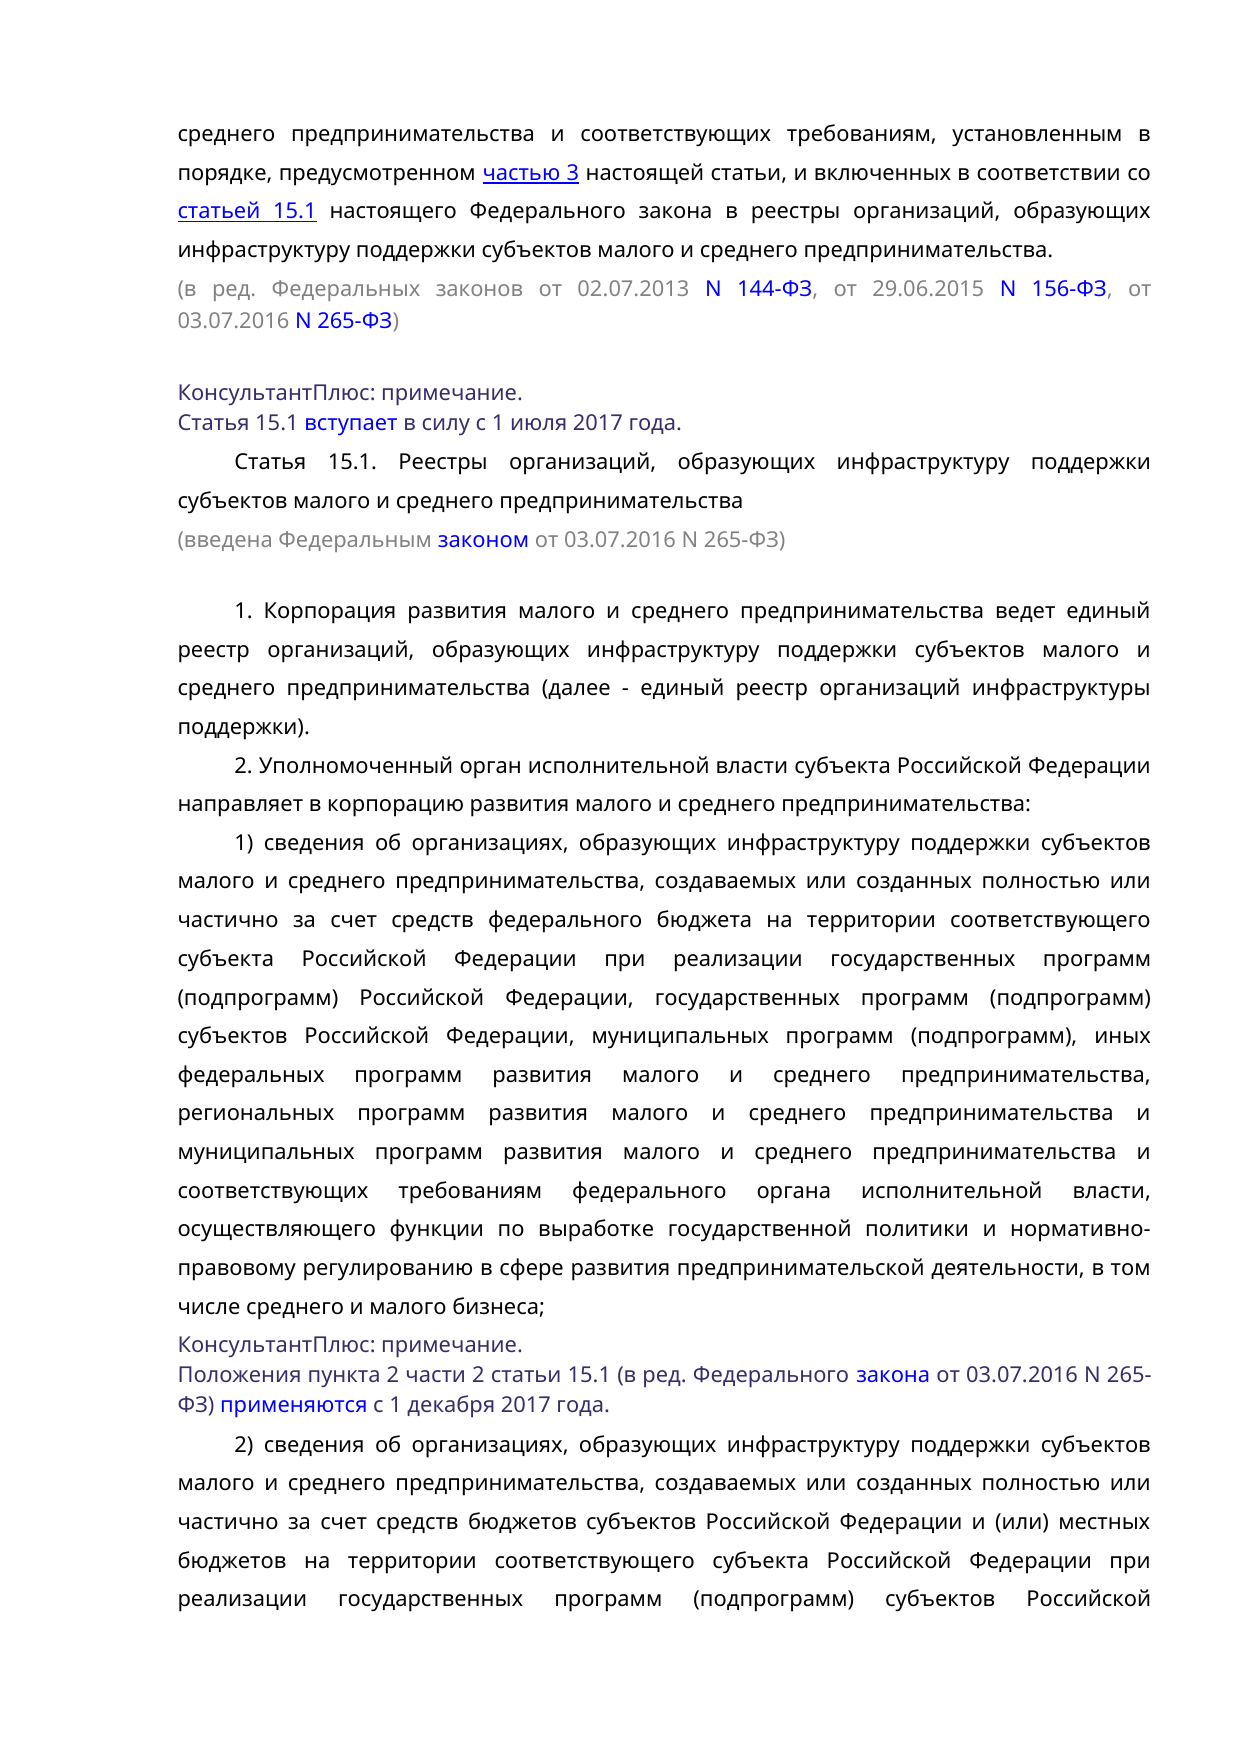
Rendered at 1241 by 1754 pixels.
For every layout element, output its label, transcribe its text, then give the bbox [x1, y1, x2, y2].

text Положения пункта 2 части 2 статьи 15.1 (в ред. Федерального закона от 03.07.2016 N 265-ФЗ) применяются с 1 декабря 2017 года. [177, 1359, 1152, 1419]
text (введена Федеральным законом от 03.07.2016 N 265-ФЗ) [177, 524, 1152, 553]
text Статья 15.1 вступает в силу с 1 июля 2017 года. [177, 407, 1152, 436]
text КонсультантПлюс: примечание. [177, 1329, 1152, 1359]
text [177, 1429, 1152, 1613]
text (в ред. Федеральных законов от 02.07.2013 N 144-ФЗ, от 29.06.2015 N 156-ФЗ, от 03.07.2016 N 265-ФЗ) [177, 273, 1152, 335]
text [177, 118, 1152, 264]
text КонсультантПлюс: примечание. [177, 377, 1152, 407]
text 1) сведения об организациях, образующих инфраструктуру поддержки субъектов малого и среднего предпринимательства, создаваемых или созданных полностью или частично за счет средств федерального бюджета на территории соответствующего субъекта Российской Федерации при реализации государственных программ (подпрограмм) Российской Федерации, государственных программ (подпрограмм) субъектов Российской Федерации, муниципальных программ (подпрограмм), иных федеральных программ развития малого и среднего предпринимательства, региональных программ развития малого и среднего предпринимательства и муниципальных программ развития малого и среднего предпринимательства и соответствующих требованиям федерального органа исполнительной власти, осуществляющего функции по выработке государственной политики и нормативно-правовому регулированию в сфере развития предпринимательской деятельности, в том числе среднего и малого бизнеса; [177, 827, 1152, 1320]
text 2. Уполномоченный орган исполнительной власти субъекта Российской Федерации направляет в корпорацию развития малого и среднего предпринимательства: [177, 749, 1152, 818]
text Статья 15.1. Реестры организаций, образующих инфраструктуру поддержки субъектов малого и среднего предпринимательства [177, 446, 1152, 515]
text 1. Корпорация развития малого и среднего предпринимательства ведет единый реестр организаций, образующих инфраструктуру поддержки субъектов малого и среднего предпринимательства (далее - единый реестр организаций инфраструктуры поддержки). [177, 595, 1152, 741]
